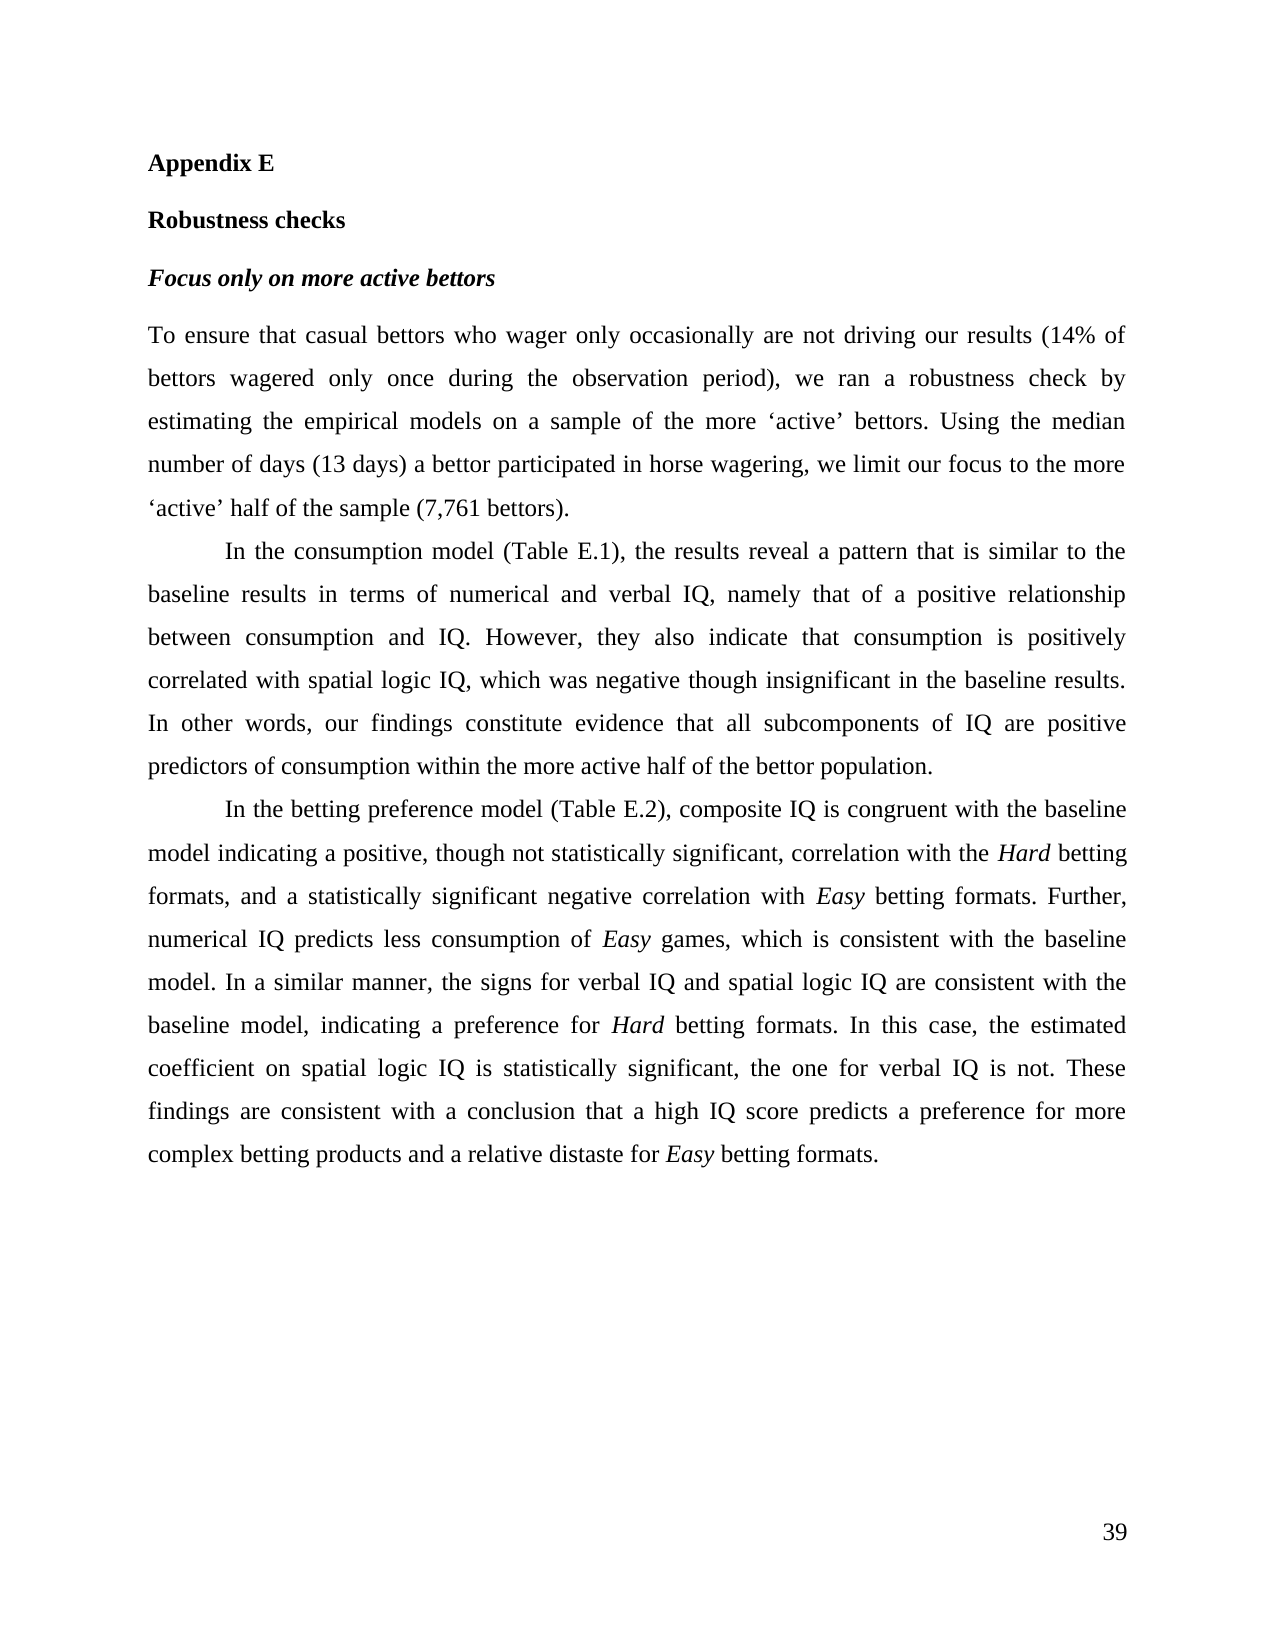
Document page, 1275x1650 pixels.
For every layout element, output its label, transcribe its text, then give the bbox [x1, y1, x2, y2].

text In the consumption model (Table E.1), the results reveal a pattern that is similar to the baseline results in terms of numerical and verbal IQ, namely that of a positive relationship between consumption and IQ. However, they also indicate that consumption is positively correlated with spatial logic IQ, which was negative though insignificant in the baseline results. In other words, our findings constitute evidence that all subcomponents of IQ are positive predictors of consumption within the more active half of the bettor population. [148, 536, 1127, 780]
text Focus only on more active bettors [148, 263, 1127, 291]
text Robustness checks [148, 205, 1127, 234]
text To ensure that casual bettors who wager only occasionally are not driving our results (14% of bettors wagered only once during the observation period), we ran a robustness check by estimating the empirical models on a sample of the more ‘active’ bettors. Using the median number of days (13 days) a bettor participated in horse wagering, we limit our focus to the more ‘active’ half of the sample (7,761 bettors). [148, 320, 1127, 521]
text In the betting preference model (Table E.2), composite IQ is congruent with the baseline model indicating a positive, though not statistically significant, correlation with the Hard betting formats, and a statistically significant negative correlation with Easy betting formats. Further, numerical IQ predicts less consumption of Easy games, which is consistent with the baseline model. In a similar manner, the signs for verbal IQ and spatial logic IQ are consistent with the baseline model, indicating a preference for Hard betting formats. In this case, the estimated coefficient on spatial logic IQ is statistically significant, the one for verbal IQ is not. These findings are consistent with a conclusion that a high IQ score predicts a preference for more complex betting products and a relative distaste for Easy betting formats. [148, 794, 1127, 1168]
text Appendix E [148, 148, 1127, 176]
